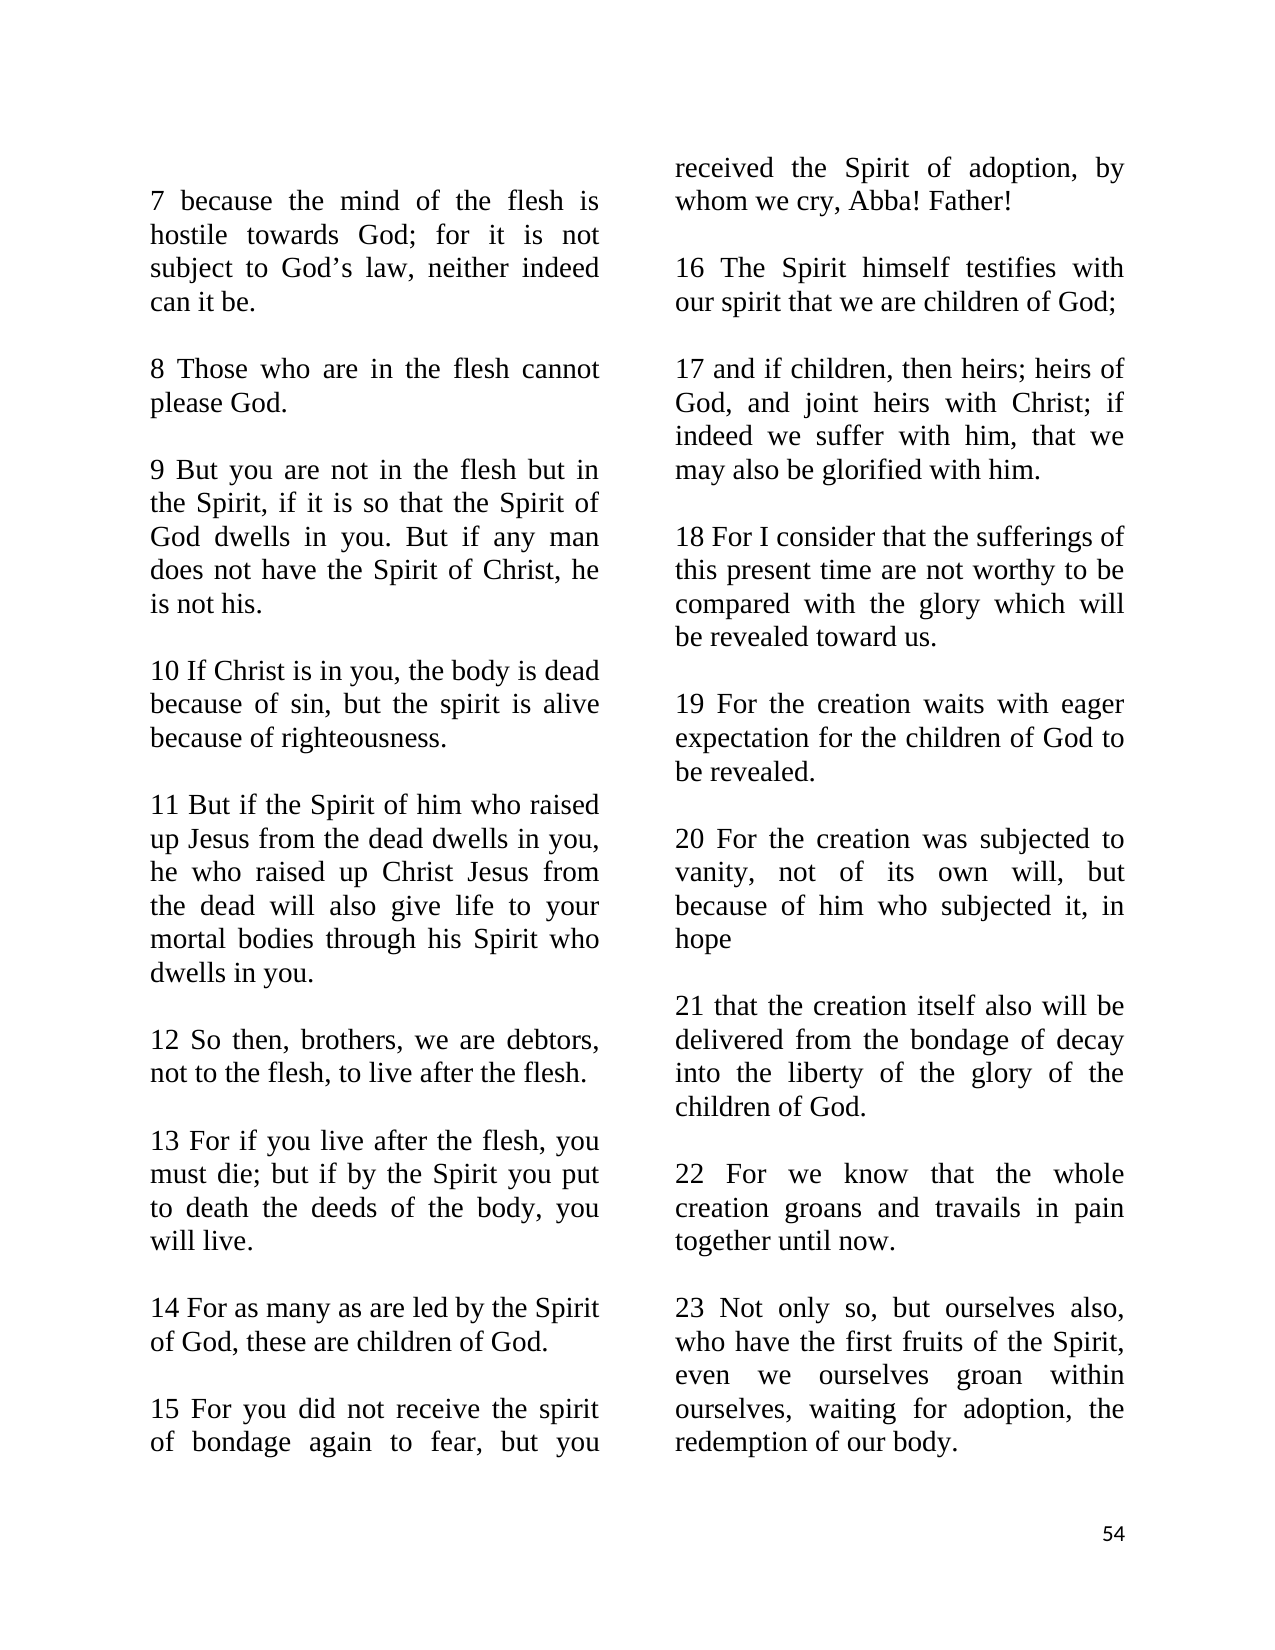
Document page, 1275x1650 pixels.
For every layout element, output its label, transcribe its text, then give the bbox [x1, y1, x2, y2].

text 17 and if children, then heirs; heirs of God, and joint heirs with Christ; if indeed we suffer with him, that we may also be glorified with him. [675, 351, 1125, 485]
text 8 Those who are in the flesh cannot please God. [150, 351, 600, 418]
text 23 Not only so, but ourselves also, who have the first fruits of the Spirit, even we ourselves groan within ourselves, waiting for adoption, the redemption of our body. [675, 1290, 1125, 1458]
text 7 because the mind of the flesh is hostile towards God; for it is not subject to God’s law, neither indeed can it be. [150, 183, 600, 318]
text 10 If Christ is in you, the body is dead because of sin, but the spirit is alive because of righteousness. [150, 653, 600, 754]
text 20 For the creation was subjected to vanity, not of its own will, but because of him who subjected it, in hope [675, 821, 1125, 955]
text 13 For if you live after the flesh, you must die; but if by the Spirit you put to death the deeds of the body, you will live. [150, 1123, 600, 1257]
text 11 But if the Spirit of him who raised up Jesus from the dead dwells in you, he who raised up Christ Jesus from the dead will also give life to your mortal bodies through his Spirit who dwells in you. [150, 787, 600, 988]
text 16 The Spirit himself testifies with our spirit that we are children of God; [675, 251, 1125, 318]
text 12 So then, brothers, we are debtors, not to the flesh, to live after the flesh. [150, 1022, 600, 1089]
text 15 For you did not receive the spirit of bondage again to fear, but you received the Spirit of adoption, by whom we cry, Abba! Father! [150, 1391, 600, 1458]
text 9 But you are not in the flesh but in the Spirit, if it is so that the Spirit of God dwells in you. But if any man does not have the Spirit of Christ, he is not his. [150, 452, 600, 619]
text 22 For we know that the whole creation groans and travails in pain together until now. [675, 1156, 1125, 1257]
text 19 For the creation waits with eager expectation for the children of God to be revealed. [675, 687, 1125, 787]
text 18 For I consider that the sufferings of this present time are not worthy to be compared with the glory which will be revealed toward us. [675, 519, 1125, 653]
text 21 that the creation itself also will be delivered from the bondage of decay into the liberty of the glory of the children of God. [675, 988, 1125, 1123]
text 14 For as many as are led by the Spirit of God, these are children of God. [150, 1290, 600, 1357]
text 15 For you did not receive the spirit of bondage again to fear, but you received the Spirit of adoption, by whom we cry, Abba! Father! [675, 150, 1125, 217]
